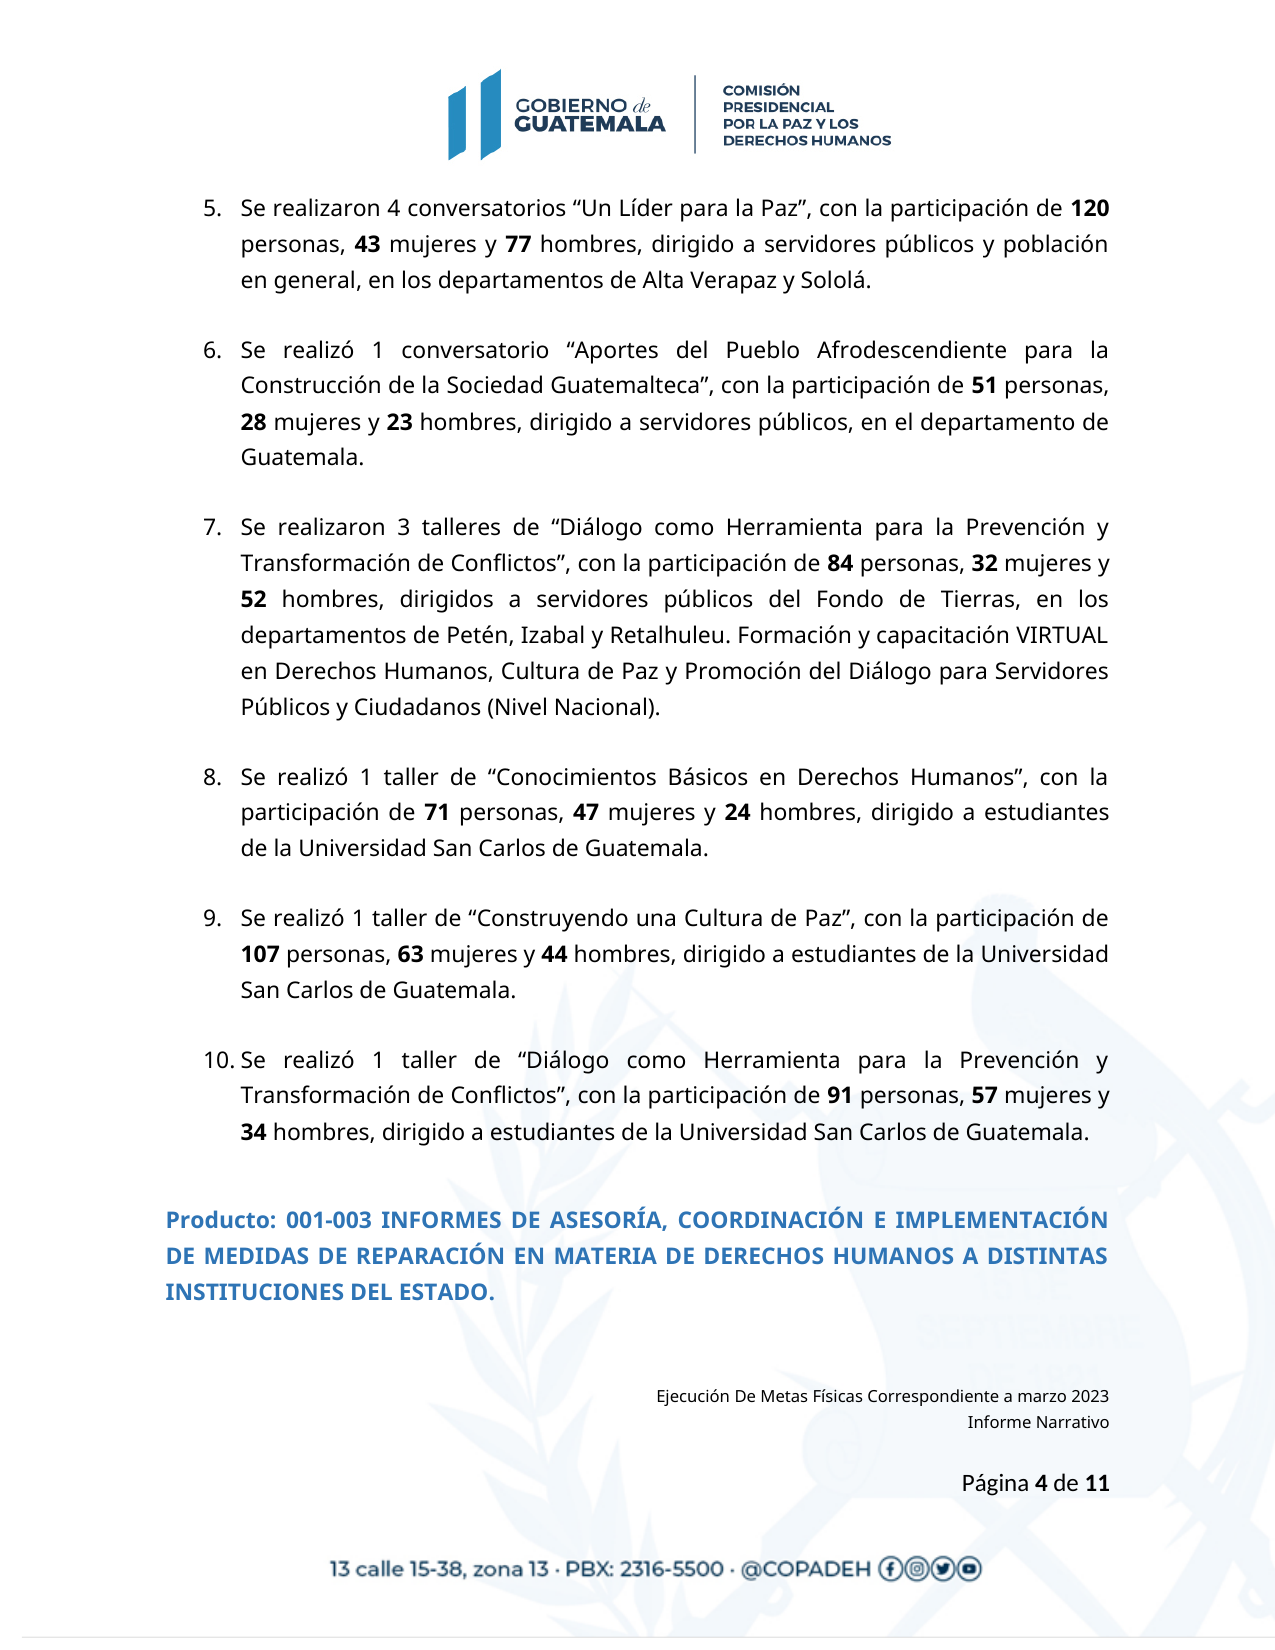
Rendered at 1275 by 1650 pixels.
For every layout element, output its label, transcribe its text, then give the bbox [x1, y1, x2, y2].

text Producto: 001-003 INFORMES DE ASESORÍA, COORDINACIÓN E IMPLEMENTACIÓN DE MEDIDAS DE REPARACIÓN EN MATERIA DE DERECHOS HUMANOS A DISTINTAS INSTITUCIONES DEL ESTADO. [165, 1204, 1109, 1307]
list Se realizaron 4 conversatorios “Un Líder para la Paz”, con la participación de 120 personas, 43 mujeres y 77 hombres, dirigido a servidores públicos y población en general, en los departamentos de Alta Verapaz y Sololá. [203, 192, 1109, 295]
picture [21, 873, 1275, 1639]
list Se realizó 1 taller de “Conocimientos Básicos en Derechos Humanos”, con la participación de 71 personas, 47 mujeres y 24 hombres, dirigido a estudiantes de la Universidad San Carlos de Guatemala. [203, 760, 1109, 863]
list Se realizó 1 conversatorio “Aportes del Pueblo Afrodescendiente para la Construcción de la Sociedad Guatemalteca”, con la participación de 51 personas, 28 mujeres y 23 hombres, dirigido a servidores públicos, en el departamento de Guatemala. [203, 333, 1109, 473]
list Se realizaron 3 talleres de “Diálogo como Herramienta para la Prevención y Transformación de Conflictos”, con la participación de 84 personas, 32 mujeres y 52 hombres, dirigidos a servidores públicos del Fondo de Tierras, en los departamentos de Petén, Izabal y Retalhuleu. Formación y capacitación VIRTUAL en Derechos Humanos, Cultura de Paz y Promoción del Diálogo para Servidores Públicos y Ciudadanos (Nivel Nacional). [203, 511, 1109, 722]
picture [68, 8, 1275, 178]
list Se realizó 1 taller de “Construyendo una Cultura de Paz”, con la participación de 107 personas, 63 mujeres y 44 hombres, dirigido a estudiantes de la Universidad San Carlos de Guatemala. [203, 902, 1109, 1005]
list Se realizó 1 taller de “Diálogo como Herramienta para la Prevención y Transformación de Conflictos”, con la participación de 91 personas, 57 mujeres y 34 hombres, dirigido a estudiantes de la Universidad San Carlos de Guatemala. [203, 1043, 1109, 1147]
